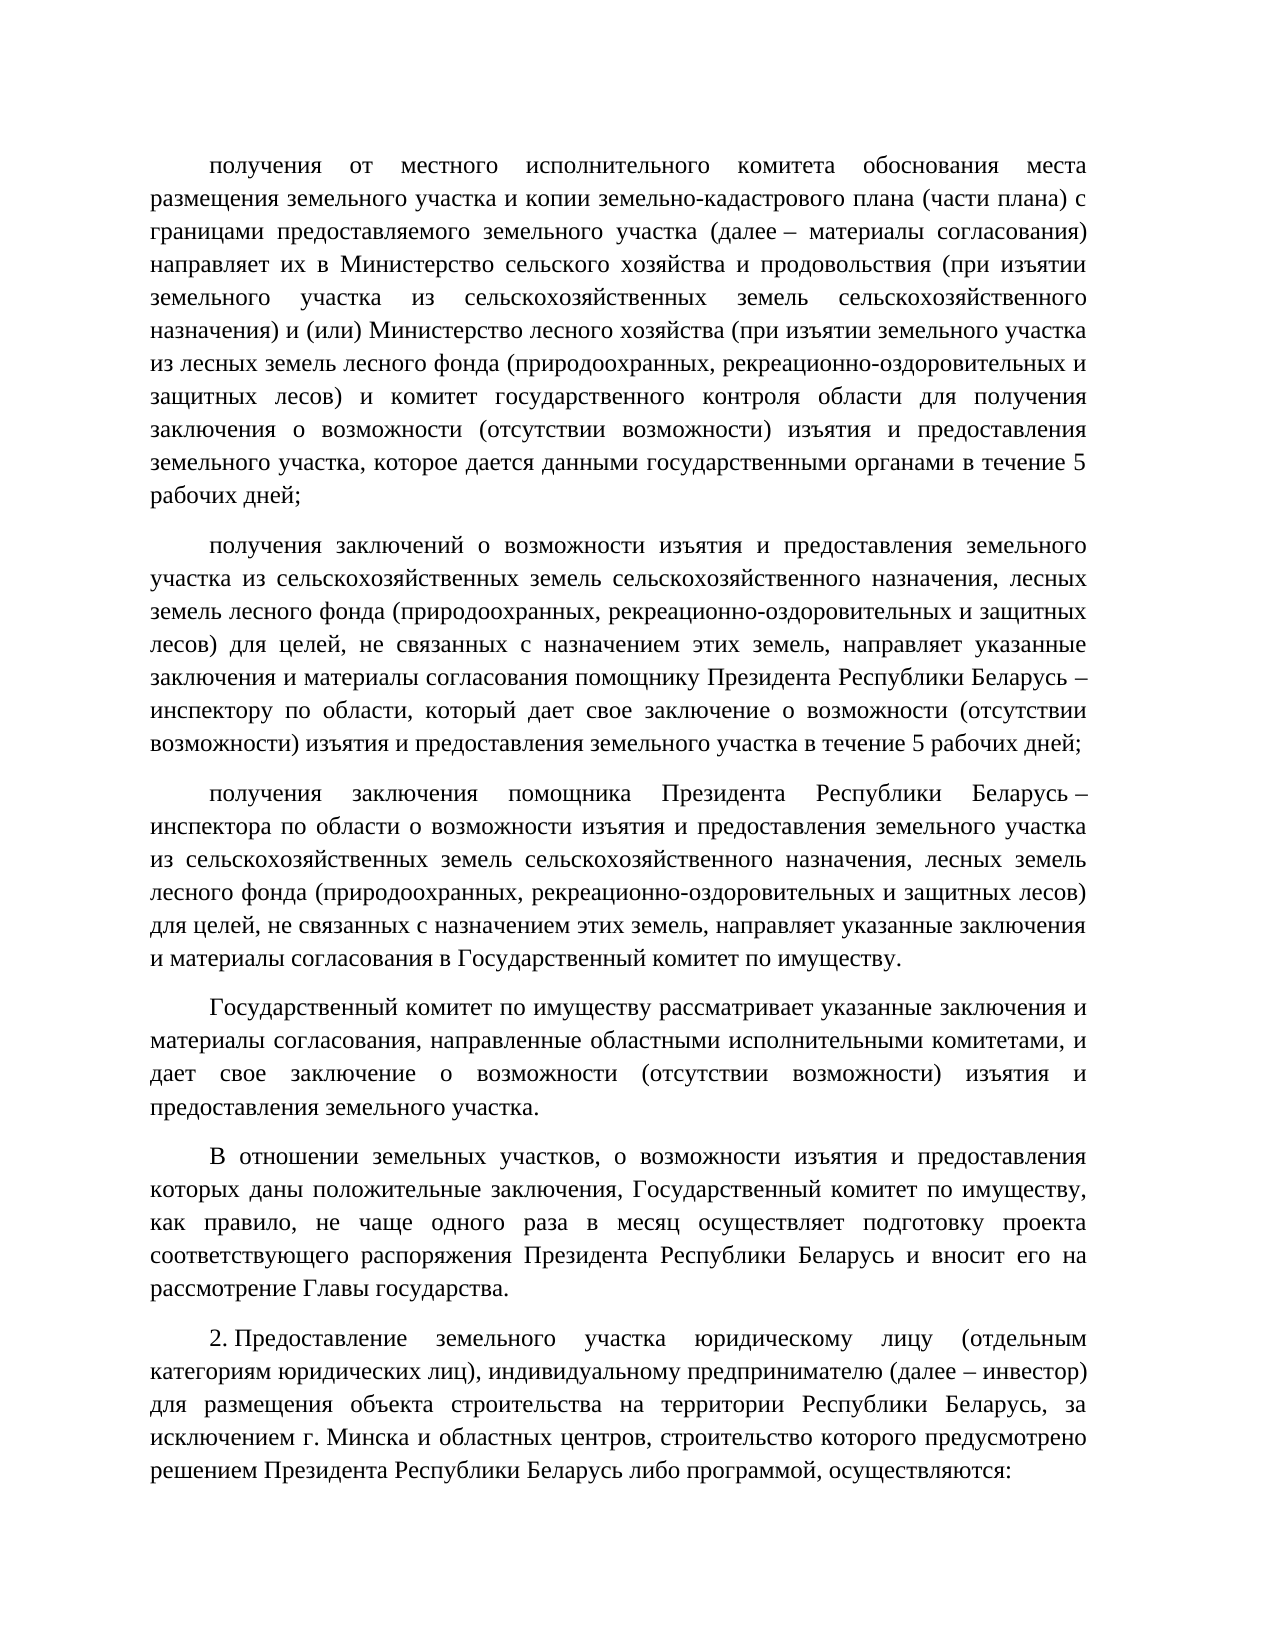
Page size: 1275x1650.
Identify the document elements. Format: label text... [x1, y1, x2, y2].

text получения заключений о возможности изъятия и предоставления земельного участка из сельскохозяйственных земель сельскохозяйственного назначения, лесных земель лесного фонда (природоохранных, рекреационно-оздоровительных и защитных лесов) для целей, не связанных с назначением этих земель, направляет указанные заключения и материалы согласования помощнику Президента Республики Беларусь – инспектору по области, который дает свое заключение о возможности (отсутствии возможности) изъятия и предоставления земельного участка в течение 5 рабочих дней; [150, 530, 1087, 757]
text Государственный комитет по имуществу рассматривает указанные заключения и материалы согласования, направленные областными исполнительными комитетами, и дает свое заключение о возможности (отсутствии возможности) изъятия и предоставления земельного участка. [150, 992, 1087, 1120]
text получения от местного исполнительного комитета обоснования места размещения земельного участка и копии земельно-кадастрового плана (части плана) с границами предоставляемого земельного участка (далее – материалы согласования) направляет их в Министерство сельского хозяйства и продовольствия (при изъятии земельного участка из сельскохозяйственных земель сельскохозяйственного назначения) и (или) Министерство лесного хозяйства (при изъятии земельного участка из лесных земель лесного фонда (природоохранных, рекреационно-оздоровительных и защитных лесов) и комитет государственного контроля области для получения заключения о возможности (отсутствии возможности) изъятия и предоставления земельного участка, которое дается данными государственными органами в течение 5 рабочих дней; [150, 150, 1087, 509]
text получения заключения помощника Президента Республики Беларусь – инспектора по области о возможности изъятия и предоставления земельного участка из сельскохозяйственных земель сельскохозяйственного назначения, лесных земель лесного фонда (природоохранных, рекреационно-оздоровительных и защитных лесов) для целей, не связанных с назначением этих земель, направляет указанные заключения и материалы согласования в Государственный комитет по имуществу. [150, 778, 1087, 972]
text 2. Предоставление земельного участка юридическому лицу (отдельным категориям юридических лиц), индивидуальному предпринимателю (далее – инвестор) для размещения объекта строительства на территории Республики Беларусь, за исключением г. Минска и областных центров, строительство которого предусмотрено решением Президента Республики Беларусь либо программой, осуществляются: [150, 1323, 1087, 1484]
text В отношении земельных участков, о возможности изъятия и предоставления которых даны положительные заключения, Государственный комитет по имуществу, как правило, не чаще одного раза в месяц осуществляет подготовку проекта соответствующего распоряжения Президента Республики Беларусь и вносит его на рассмотрение Главы государства. [150, 1141, 1087, 1302]
